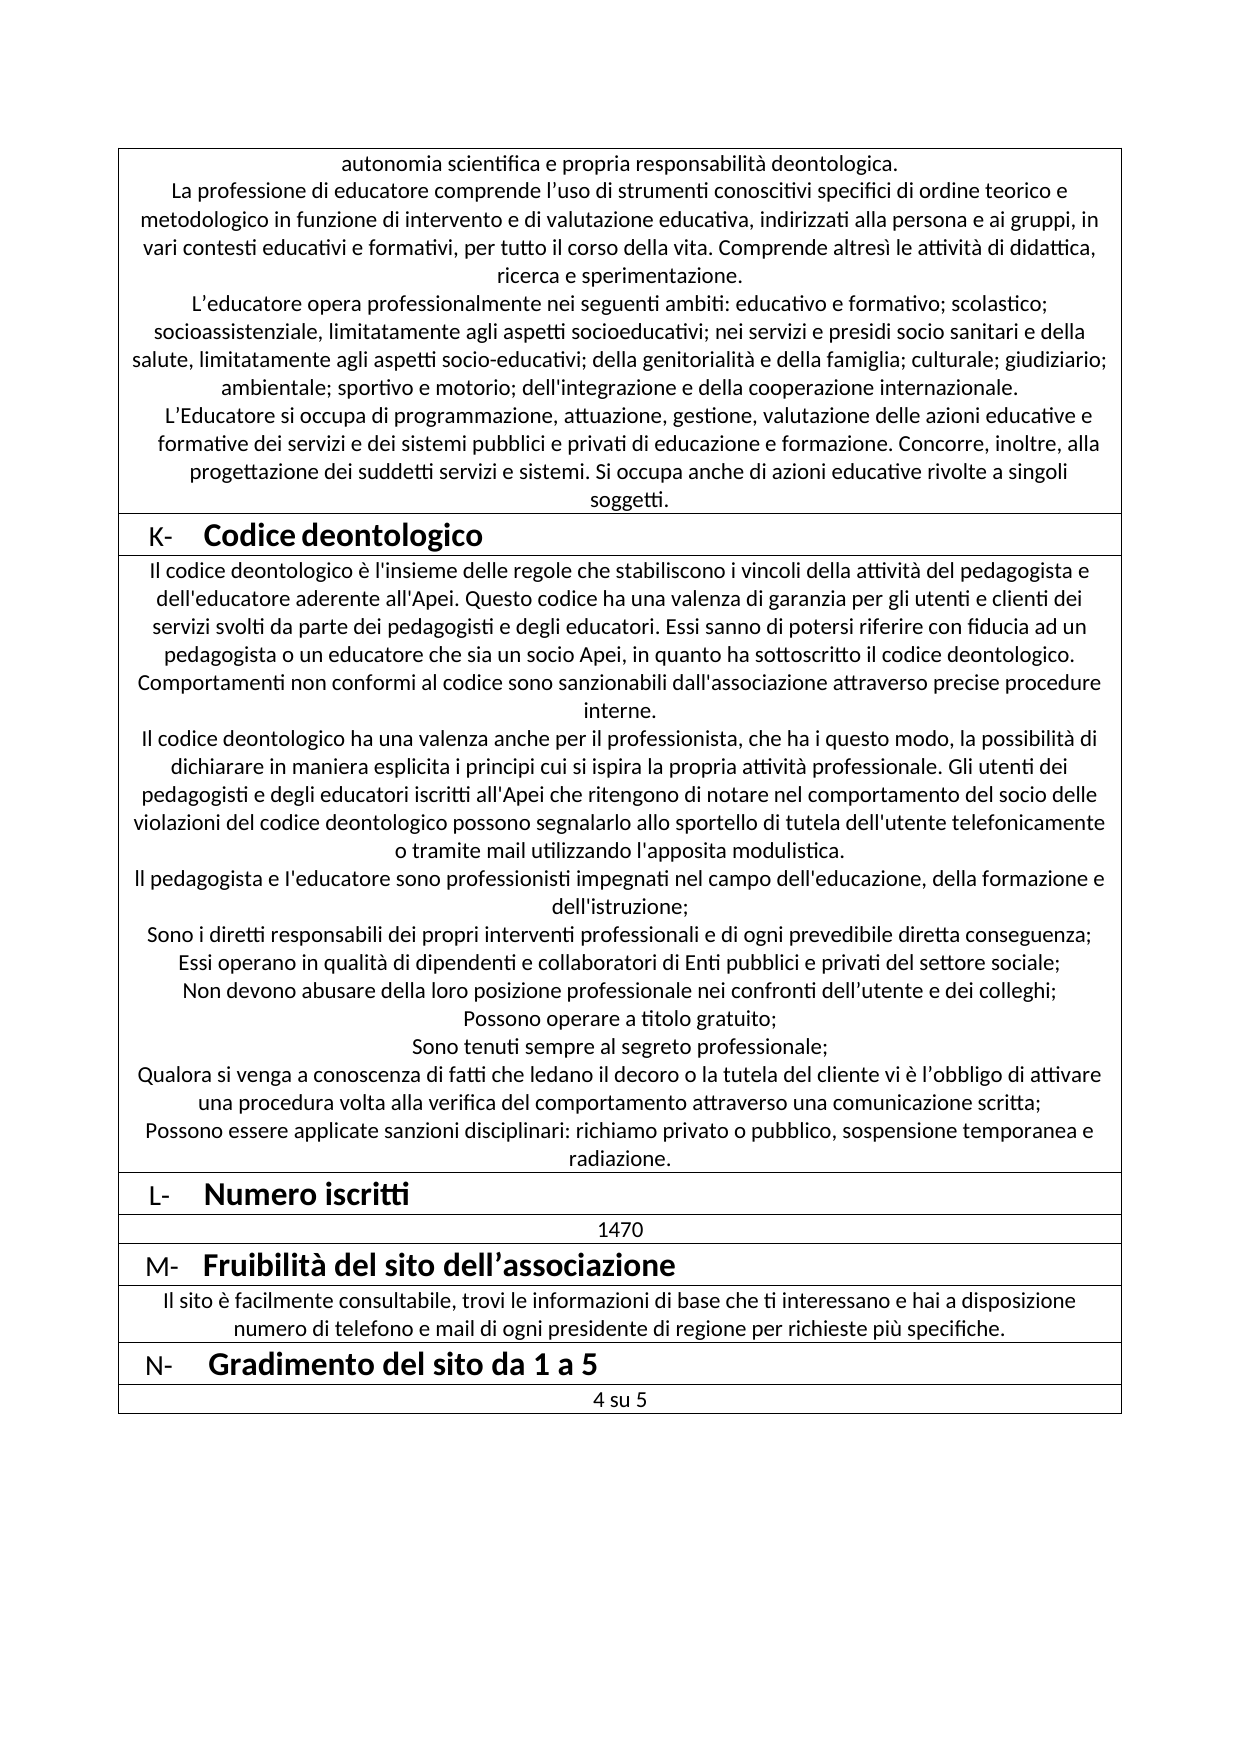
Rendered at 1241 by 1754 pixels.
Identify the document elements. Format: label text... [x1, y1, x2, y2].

table_cell Codice deontologico [119, 514, 1121, 555]
table_cell Numero iscritti [119, 1173, 1121, 1214]
table_cell Gradimento del sito da 1 a 5 [119, 1343, 1121, 1384]
table_cell Il sito è facilmente consultabile, trovi le informazioni di base che ti interessano e hai a disposizione numero di telefono e mail di ogni presidente di regione per richieste più specifiche. [119, 1286, 1121, 1342]
table_cell Il codice deontologico è l'insieme delle regole che stabiliscono i vincoli della attività del pedagogista e dell'educatore aderente all'Apei. Questo codice ha una valenza di garanzia per gli utenti e clienti dei servizi svolti da parte dei pedagogisti e degli educatori. Essi sanno di potersi riferire con fiducia ad un pedagogista o un educatore che sia un socio Apei, in quanto ha sottoscritto il codice deontologico. Comportamenti non conformi al codice sono sanzionabili dall'associazione attraverso precise procedure interne. Il codice deontologico ha una valenza anche per il professionista, che ha i questo modo, la possibilità di dichiarare in maniera esplicita i principi cui si ispira la propria attività professionale. Gli utenti dei pedagogisti e degli educatori iscritti all'Apei che ritengono di notare nel comportamento del socio delle violazioni del codice deontologico possono segnalarlo allo sportello di tutela dell'utente telefonicamente o tramite mail utilizzando l'apposita modulistica. ll pedagogista e I'educatore sono professionisti impegnati nel campo dell'educazione, della formazione e dell'istruzione; Sono i diretti responsabili dei propri interventi professionali e di ogni prevedibile diretta conseguenza; Essi operano in qualità di dipendenti e collaboratori di Enti pubblici e privati del settore sociale; Non devono abusare della loro posizione professionale nei confronti dell’utente e dei colleghi; Possono operare a titolo gratuito; Sono tenuti sempre al segreto professionale; Qualora si venga a conoscenza di fatti che ledano il decoro o la tutela del cliente vi è l’obbligo di attivare una procedura volta alla verifica del comportamento attraverso una comunicazione scritta; Possono essere applicate sanzioni disciplinari: richiamo privato o pubblico, sospensione temporanea e radiazione. [119, 556, 1121, 1172]
table_cell 1470 [119, 1215, 1121, 1243]
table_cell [119, 149, 1121, 513]
table_cell 4 su 5 [119, 1385, 1121, 1413]
table_cell Fruibilità del sito dell’associazione [119, 1244, 1121, 1285]
